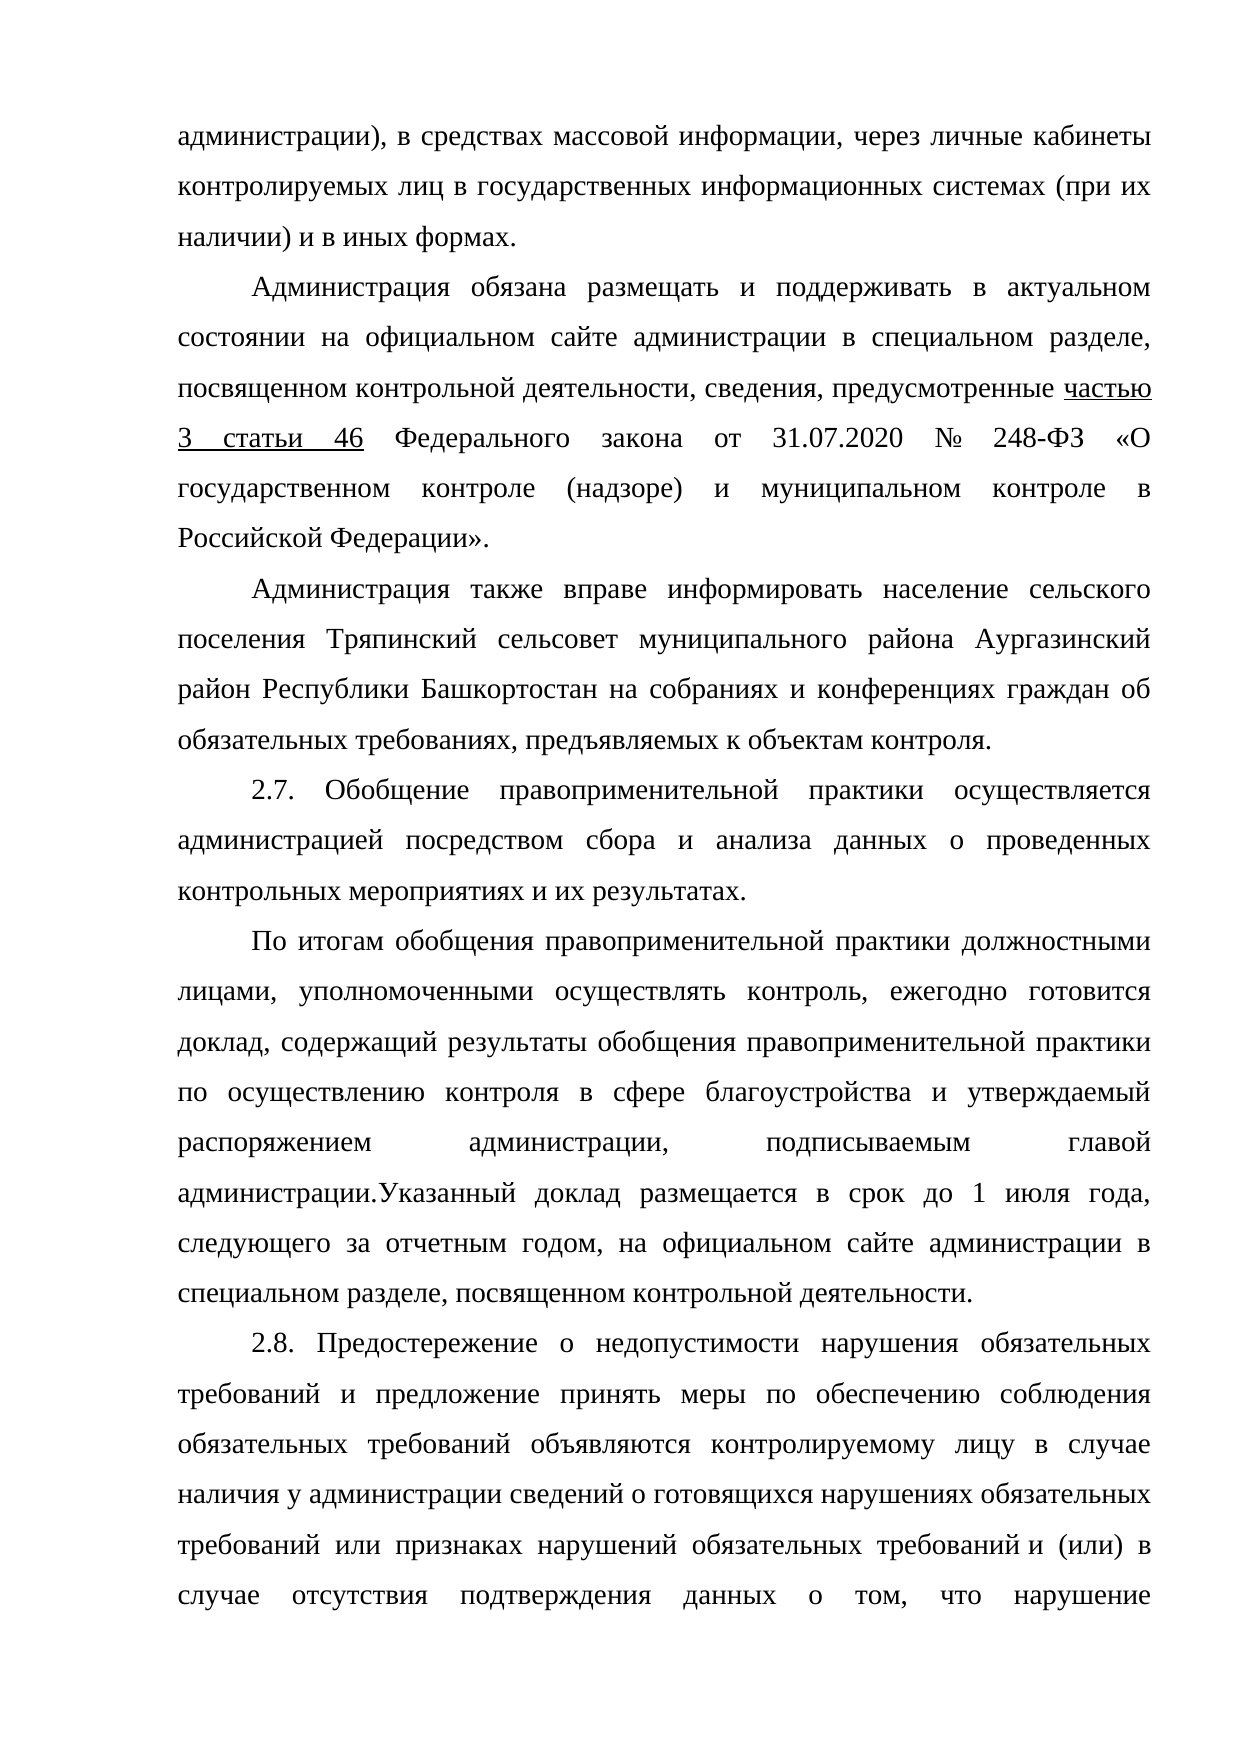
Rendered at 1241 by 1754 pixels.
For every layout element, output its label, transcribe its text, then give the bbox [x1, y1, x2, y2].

text По итогам обобщения правоприменительной практики должностными лицами, уполномоченными осуществлять контроль, ежегодно готовится доклад, содержащий результаты обобщения правоприменительной практики по осуществлению контроля в сфере благоустройства и утверждаемый распоряжением администрации, подписываемым главой администрации.Указанный доклад размещается в срок до 1 июля года, следующего за отчетным годом, на официальном сайте администрации в специальном разделе, посвященном контрольной деятельности. [177, 923, 1152, 1309]
text Администрация также вправе информировать население сельского поселения Тряпинский сельсовет муниципального района Аургазинский район Республики Башкортостан на собраниях и конференциях граждан об обязательных требованиях, предъявляемых к объектам контроля. [177, 571, 1152, 755]
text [177, 118, 1152, 169]
text 2.7. Обобщение правоприменительной практики осуществляется администрацией посредством сбора и анализа данных о проведенных контрольных мероприятиях и их результатах. [177, 772, 1152, 906]
text Администрация обязана размещать и поддерживать в актуальном состоянии на официальном сайте администрации в специальном разделе, посвященном контрольной деятельности, сведения, предусмотренные частью 3 статьи 46 Федерального закона от 31.07.2020 № 248-ФЗ «О государственном контроле (надзоре) и муниципальном контроле в Российской Федерации». [177, 269, 1152, 554]
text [177, 1326, 1152, 1611]
